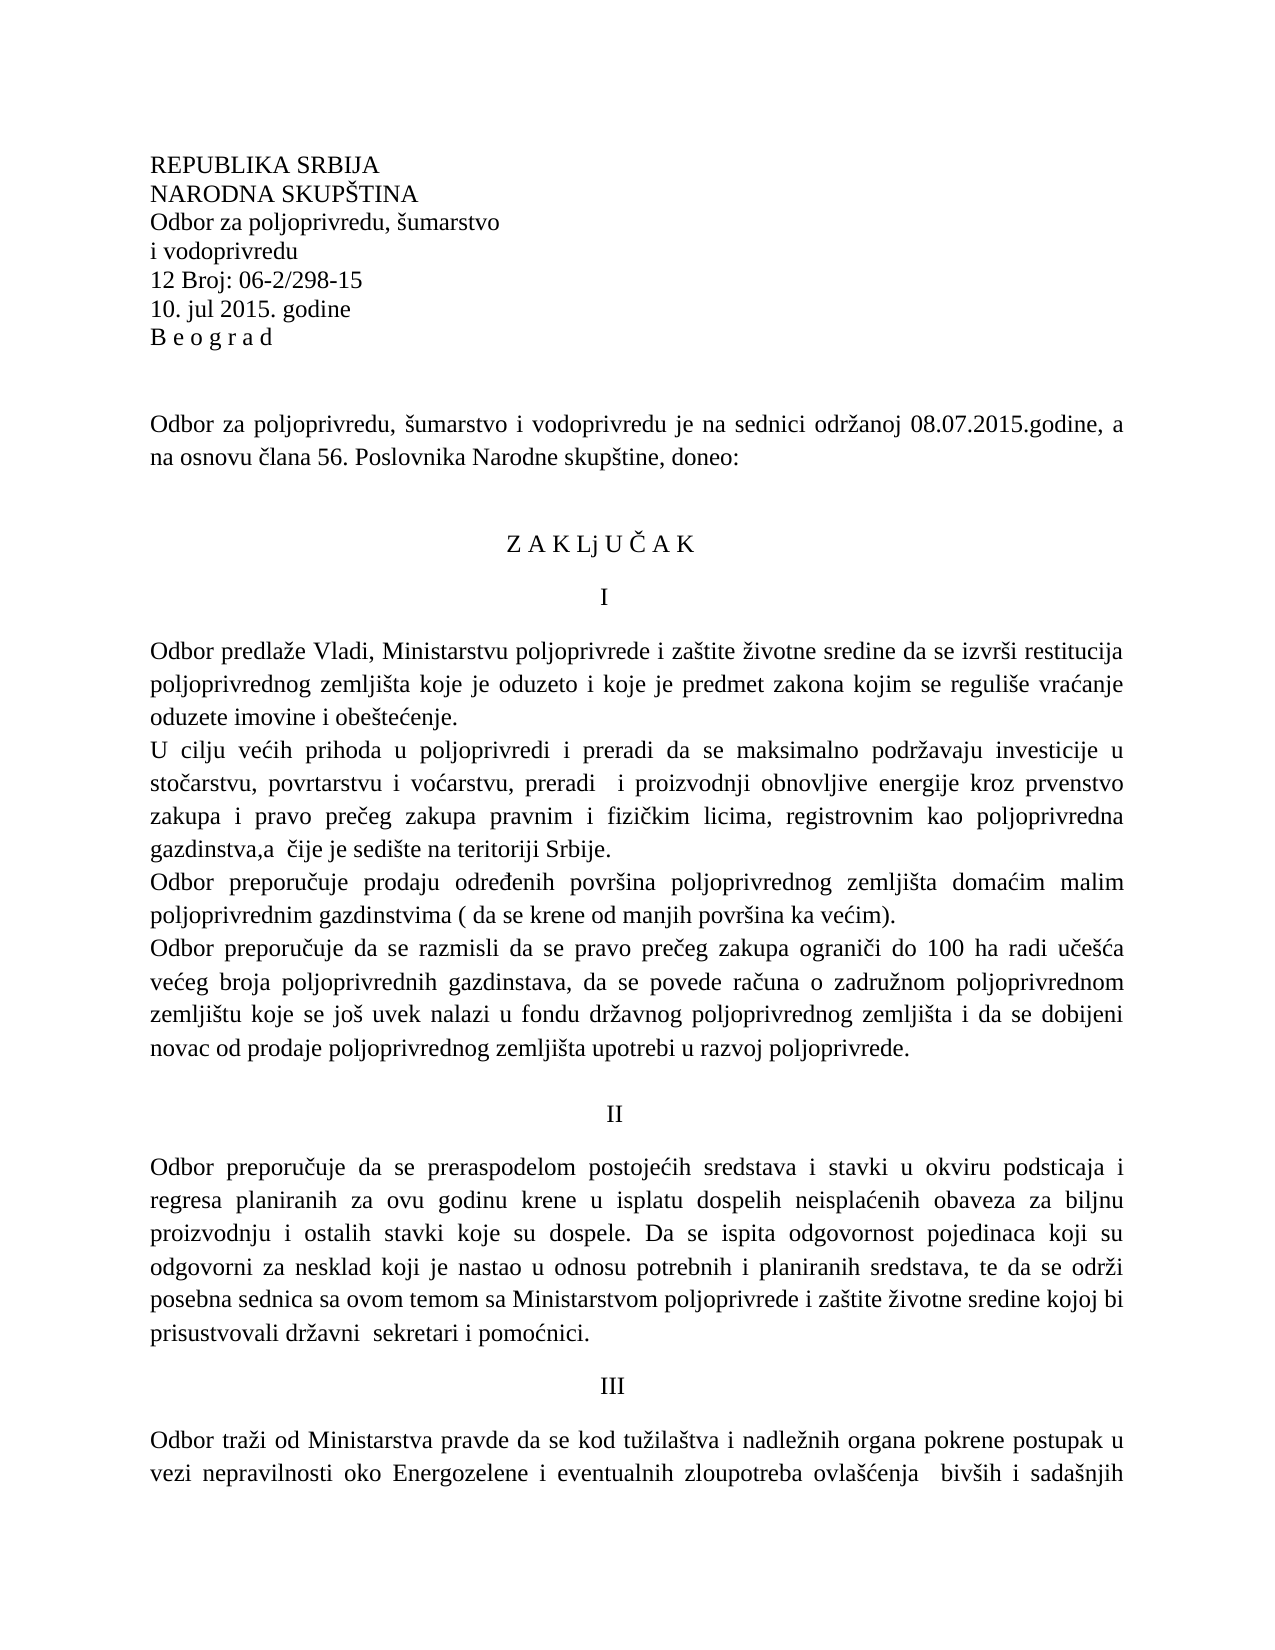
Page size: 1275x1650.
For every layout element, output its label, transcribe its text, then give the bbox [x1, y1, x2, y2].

text i vodoprivredu [150, 236, 1125, 265]
text Z A K Lj U Č A K [150, 529, 1125, 557]
text Odbor predlaže Vladi, Ministarstvu poljoprivrede i zaštite životne sredine da se izvrši restitucija poljoprivrednog zemljišta koje je oduzeto i koje je predmet zakona kojim se reguliše vraćanje oduzete imovine i obeštećenje. [150, 636, 1125, 731]
text I [150, 582, 1125, 611]
text NARODNA SKUPŠTINA [150, 179, 1125, 207]
text 10. jul 2015. godine [150, 294, 1125, 322]
text Odbor za poljoprivredu, šumarstvo i vodoprivredu je na sednici održanoj 08.07.2015.godine, a na osnovu člana 56. Poslovnika Narodne skupštine, doneo: [150, 409, 1125, 471]
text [150, 1425, 1125, 1487]
text Odbor preporučuje prodaju određenih površina poljoprivrednog zemljišta domaćim malim poljoprivrednim gazdinstvima ( da se krene od manjih površina ka većim). [150, 867, 1125, 929]
text B e o g r a d [150, 322, 1125, 351]
text Odbor za poljoprivredu, šumarstvo [150, 207, 1125, 236]
text U cilju većih prihoda u poljoprivredi i preradi da se maksimalno podržavaju investicije u stočarstvu, povrtarstvu i voćarstvu, preradi i proizvodnji obnovljive energije kroz prvenstvo zakupa i pravo prečeg zakupa pravnim i fizičkim licima, registrovnim kao poljoprivredna gazdinstva,a čije je sedište na teritoriji Srbije. [150, 735, 1125, 863]
text Odbor preporučuje da se razmisli da se pravo prečeg zakupa ograniči do 100 ha radi učešća većeg broja poljoprivrednih gazdinstava, da se povede računa o zadružnom poljoprivrednom zemljištu koje se još uvek nalazi u fondu državnog poljoprivrednog zemljišta i da se dobijeni novac od prodaje poljoprivrednog zemljišta upotrebi u razvoj poljoprivrede. [150, 933, 1125, 1061]
text II [150, 1099, 1125, 1127]
text Odbor preporučuje da se preraspodelom postojećih sredstava i stavki u okviru podsticaja i regresa planiranih za ovu godinu krene u isplatu dospelih neisplaćenih obaveza za biljnu proizvodnju i ostalih stavki koje su dospele. Da se ispita odgovornost pojedinaca koji su odgovorni za nesklad koji je nastao u odnosu potrebnih i planiranih sredstava, te da se održi posebna sednica sa ovom temom sa Ministarstvom poljoprivrede i zaštite životne sredine kojoj bi prisustvovali državni sekretari i pomoćnici. [150, 1152, 1125, 1346]
text 12 Broj: 06-2/298-15 [150, 265, 1125, 294]
text REPUBLIKA SRBIJA [150, 150, 1125, 179]
text III [150, 1371, 1125, 1400]
